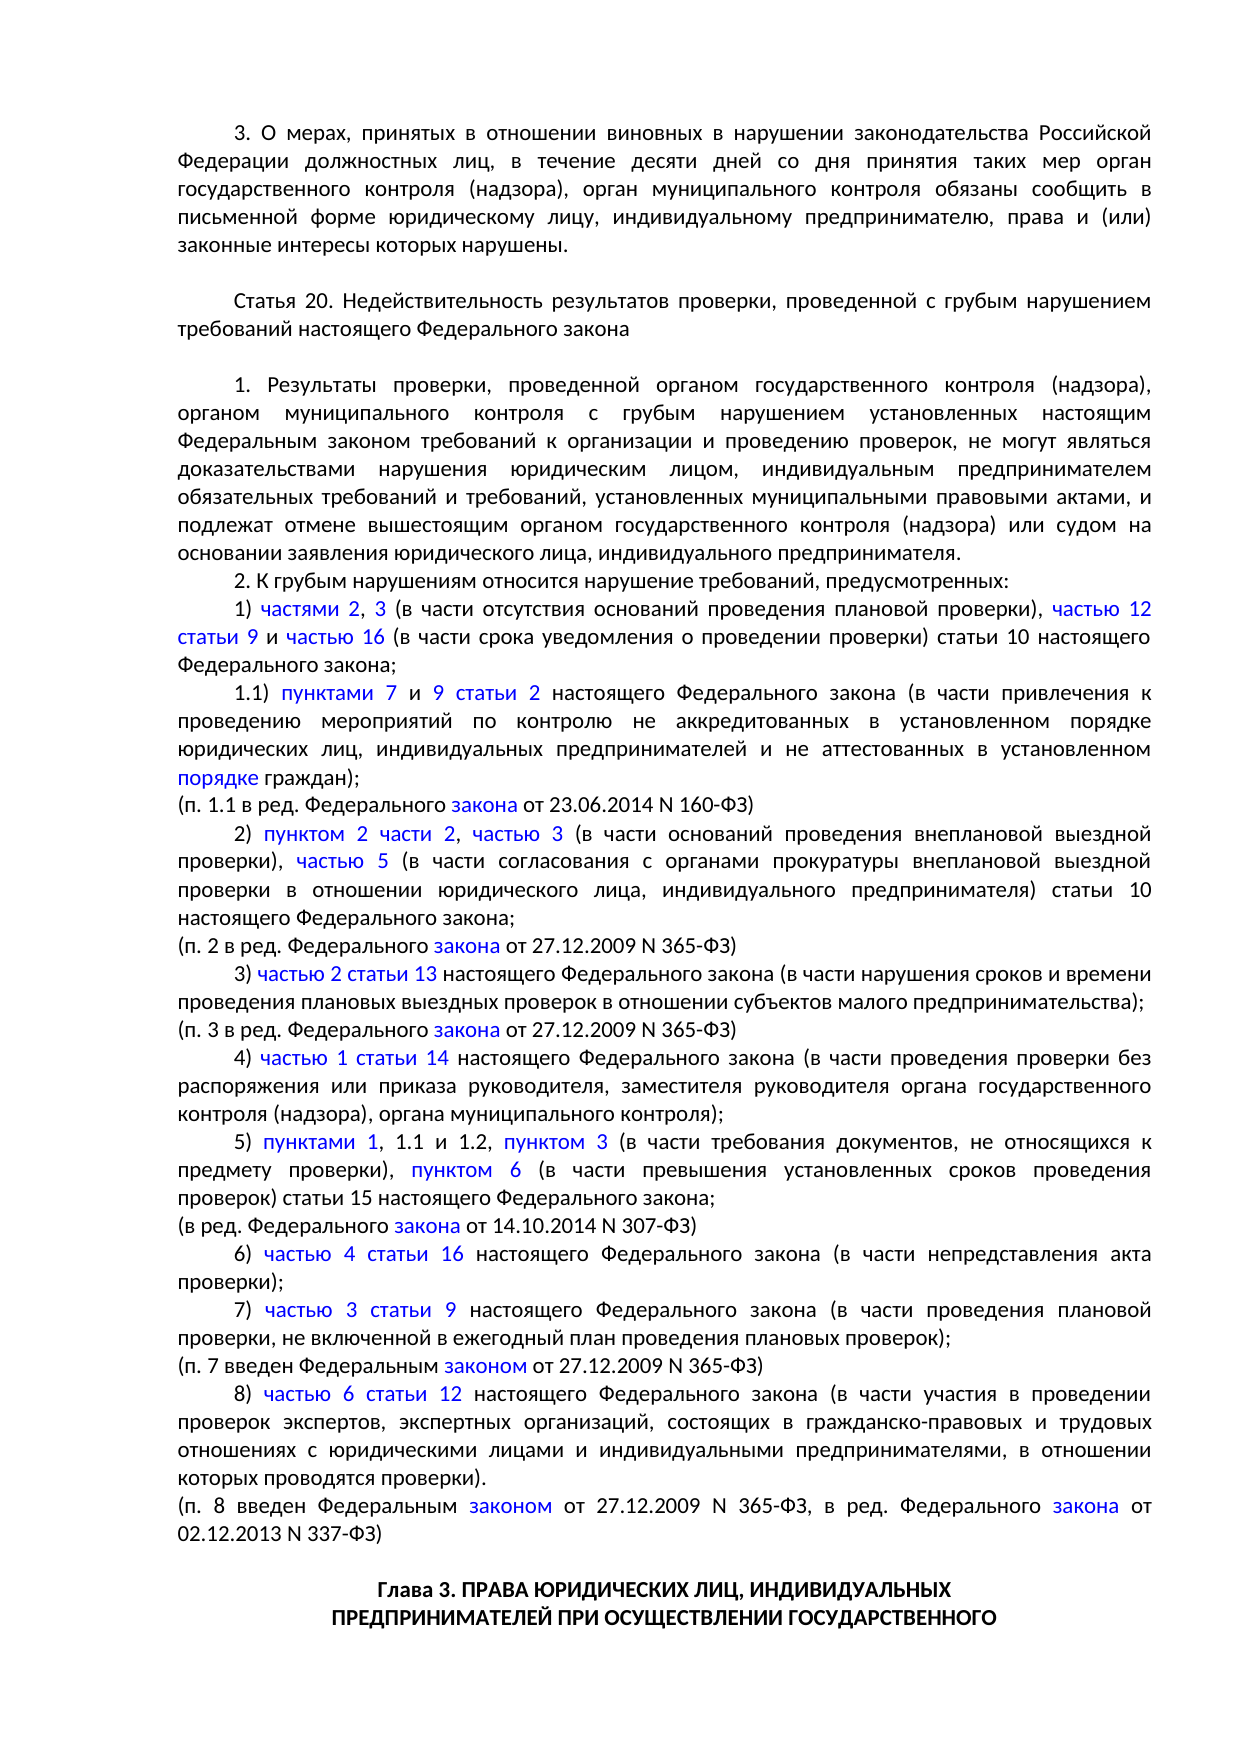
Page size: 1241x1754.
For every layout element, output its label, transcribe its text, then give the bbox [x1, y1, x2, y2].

text ПРЕДПРИНИМАТЕЛЕЙ ПРИ ОСУЩЕСТВЛЕНИИ ГОСУДАРСТВЕННОГО [177, 1603, 1152, 1631]
text 7) частью 3 статьи 9 настоящего Федерального закона (в части проведения плановой проверки, не включенной в ежегодный план проведения плановых проверок); [177, 1295, 1152, 1351]
text Глава 3. ПРАВА ЮРИДИЧЕСКИХ ЛИЦ, ИНДИВИДУАЛЬНЫХ [177, 1575, 1152, 1603]
text 8) частью 6 статьи 12 настоящего Федерального закона (в части участия в проведении проверок экспертов, экспертных организаций, состоящих в гражданско-правовых и трудовых отношениях с юридическими лицами и индивидуальными предпринимателями, в отношении которых проводятся проверки). [177, 1379, 1152, 1491]
text (п. 8 введен Федеральным законом от 27.12.2009 N 365-ФЗ, в ред. Федерального закона от 02.12.2013 N 337-ФЗ) [177, 1491, 1152, 1547]
text Статья 20. Недействительность результатов проверки, проведенной с грубым нарушением требований настоящего Федерального закона [177, 286, 1152, 342]
text (п. 1.1 в ред. Федерального закона от 23.06.2014 N 160-ФЗ) [177, 791, 1152, 819]
text (п. 7 введен Федеральным законом от 27.12.2009 N 365-ФЗ) [177, 1351, 1152, 1379]
text 5) пунктами 1, 1.1 и 1.2, пунктом 3 (в части требования документов, не относящихся к предмету проверки), пунктом 6 (в части превышения установленных сроков проведения проверок) статьи 15 настоящего Федерального закона; [177, 1127, 1152, 1211]
text 4) частью 1 статьи 14 настоящего Федерального закона (в части проведения проверки без распоряжения или приказа руководителя, заместителя руководителя органа государственного контроля (надзора), органа муниципального контроля); [177, 1043, 1152, 1127]
text 6) частью 4 статьи 16 настоящего Федерального закона (в части непредставления акта проверки); [177, 1239, 1152, 1295]
text 1. Результаты проверки, проведенной органом государственного контроля (надзора), органом муниципального контроля с грубым нарушением установленных настоящим Федеральным законом требований к организации и проведению проверок, не могут являться доказательствами нарушения юридическим лицом, индивидуальным предпринимателем обязательных требований и требований, установленных муниципальными правовыми актами, и подлежат отмене вышестоящим органом государственного контроля (надзора) или судом на основании заявления юридического лица, индивидуального предпринимателя. [177, 370, 1152, 566]
text 2) пунктом 2 части 2, частью 3 (в части оснований проведения внеплановой выездной проверки), частью 5 (в части согласования с органами прокуратуры внеплановой выездной проверки в отношении юридического лица, индивидуального предпринимателя) статьи 10 настоящего Федерального закона; [177, 819, 1152, 931]
text 1.1) пунктами 7 и 9 статьи 2 настоящего Федерального закона (в части привлечения к проведению мероприятий по контролю не аккредитованных в установленном порядке юридических лиц, индивидуальных предпринимателей и не аттестованных в установленном порядке граждан); [177, 678, 1152, 791]
text 2. К грубым нарушениям относится нарушение требований, предусмотренных: [177, 566, 1152, 594]
text (п. 2 в ред. Федерального закона от 27.12.2009 N 365-ФЗ) [177, 931, 1152, 959]
text 3) частью 2 статьи 13 настоящего Федерального закона (в части нарушения сроков и времени проведения плановых выездных проверок в отношении субъектов малого предпринимательства); [177, 959, 1152, 1015]
text 1) частями 2, 3 (в части отсутствия оснований проведения плановой проверки), частью 12 статьи 9 и частью 16 (в части срока уведомления о проведении проверки) статьи 10 настоящего Федерального закона; [177, 594, 1152, 678]
text (в ред. Федерального закона от 14.10.2014 N 307-ФЗ) [177, 1211, 1152, 1239]
text 3. О мерах, принятых в отношении виновных в нарушении законодательства Российской Федерации должностных лиц, в течение десяти дней со дня принятия таких мер орган государственного контроля (надзора), орган муниципального контроля обязаны сообщить в письменной форме юридическому лицу, индивидуальному предпринимателю, права и (или) законные интересы которых нарушены. [177, 118, 1152, 258]
text (п. 3 в ред. Федерального закона от 27.12.2009 N 365-ФЗ) [177, 1015, 1152, 1043]
